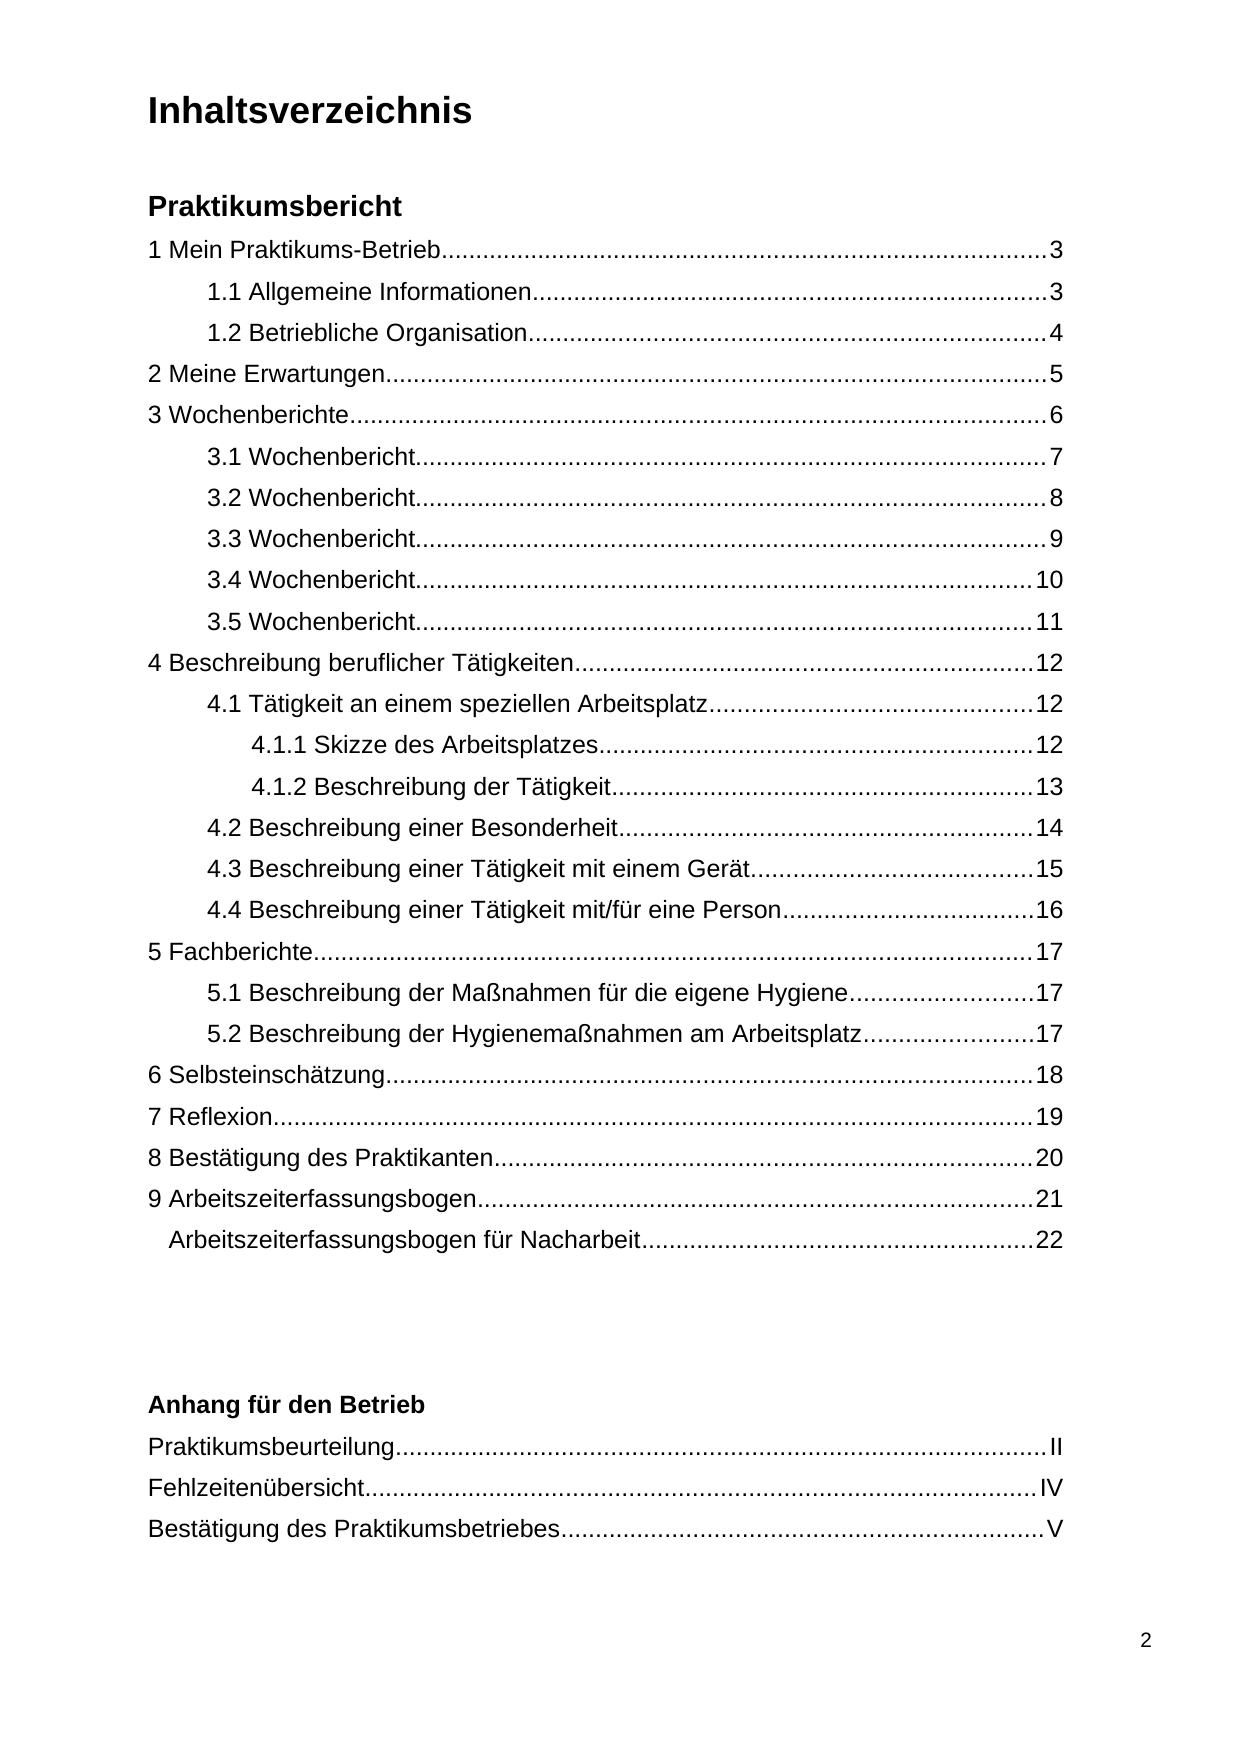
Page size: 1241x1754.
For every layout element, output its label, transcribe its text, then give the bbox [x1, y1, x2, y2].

text Anhang für den Betrieb [148, 1390, 1152, 1419]
text 3 Wochenberichte 6 [148, 400, 1152, 429]
text 4 Beschreibung beruflicher Tätigkeiten 12 [148, 648, 1152, 677]
text 3.4 Wochenbericht 10 [207, 565, 1152, 594]
text 6 Selbsteinschätzung 18 [148, 1060, 1152, 1089]
text 4.3 Beschreibung einer Tätigkeit mit einem Gerät 15 [207, 854, 1152, 883]
text 1 Mein Praktikums-Betrieb 3 [148, 235, 1152, 264]
text 7 Reflexion 19 [148, 1102, 1152, 1130]
text 5.1 Beschreibung der Maßnahmen für die eigene Hygiene 17 [207, 978, 1152, 1007]
text 8 Bestätigung des Praktikanten 20 [148, 1143, 1152, 1172]
text 3.1 Wochenbericht 7 [207, 442, 1152, 470]
text 3.2 Wochenbericht 8 [207, 483, 1152, 512]
text 4.4 Beschreibung einer Tätigkeit mit/für eine Person 16 [207, 895, 1152, 924]
text 4.1 Tätigkeit an einem speziellen Arbeitsplatz 12 [207, 689, 1152, 718]
text 4.1.1 Skizze des Arbeitsplatzes 12 [251, 730, 1152, 759]
text Praktikumsbeurteilung II [148, 1432, 1152, 1460]
text Praktikumsbericht [148, 189, 1152, 223]
subtitle Inhaltsverzeichnis [148, 89, 1152, 132]
text Bestätigung des Praktikumsbetriebes V [148, 1514, 1152, 1543]
text 4.2 Beschreibung einer Besonderheit 14 [207, 813, 1152, 842]
text Arbeitszeiterfassungsbogen für Nacharbeit 22 [148, 1225, 1152, 1254]
text 1.2 Betriebliche Organisation 4 [148, 318, 1152, 347]
text 4.1.2 Beschreibung der Tätigkeit 13 [251, 772, 1152, 800]
text 5.2 Beschreibung der Hygienemaßnahmen am Arbeitsplatz 17 [207, 1019, 1152, 1048]
text Fehlzeitenübersicht IV [148, 1473, 1152, 1502]
text 3.5 Wochenbericht 11 [207, 607, 1152, 635]
text 5 Fachberichte 17 [148, 937, 1152, 965]
text 1.1 Allgemeine Informationen 3 [148, 277, 1152, 305]
text 3.3 Wochenbericht 9 [207, 524, 1152, 553]
text 9 Arbeitszeiterfassungsbogen 21 [148, 1184, 1152, 1213]
text 2 Meine Erwartungen 5 [148, 359, 1152, 388]
